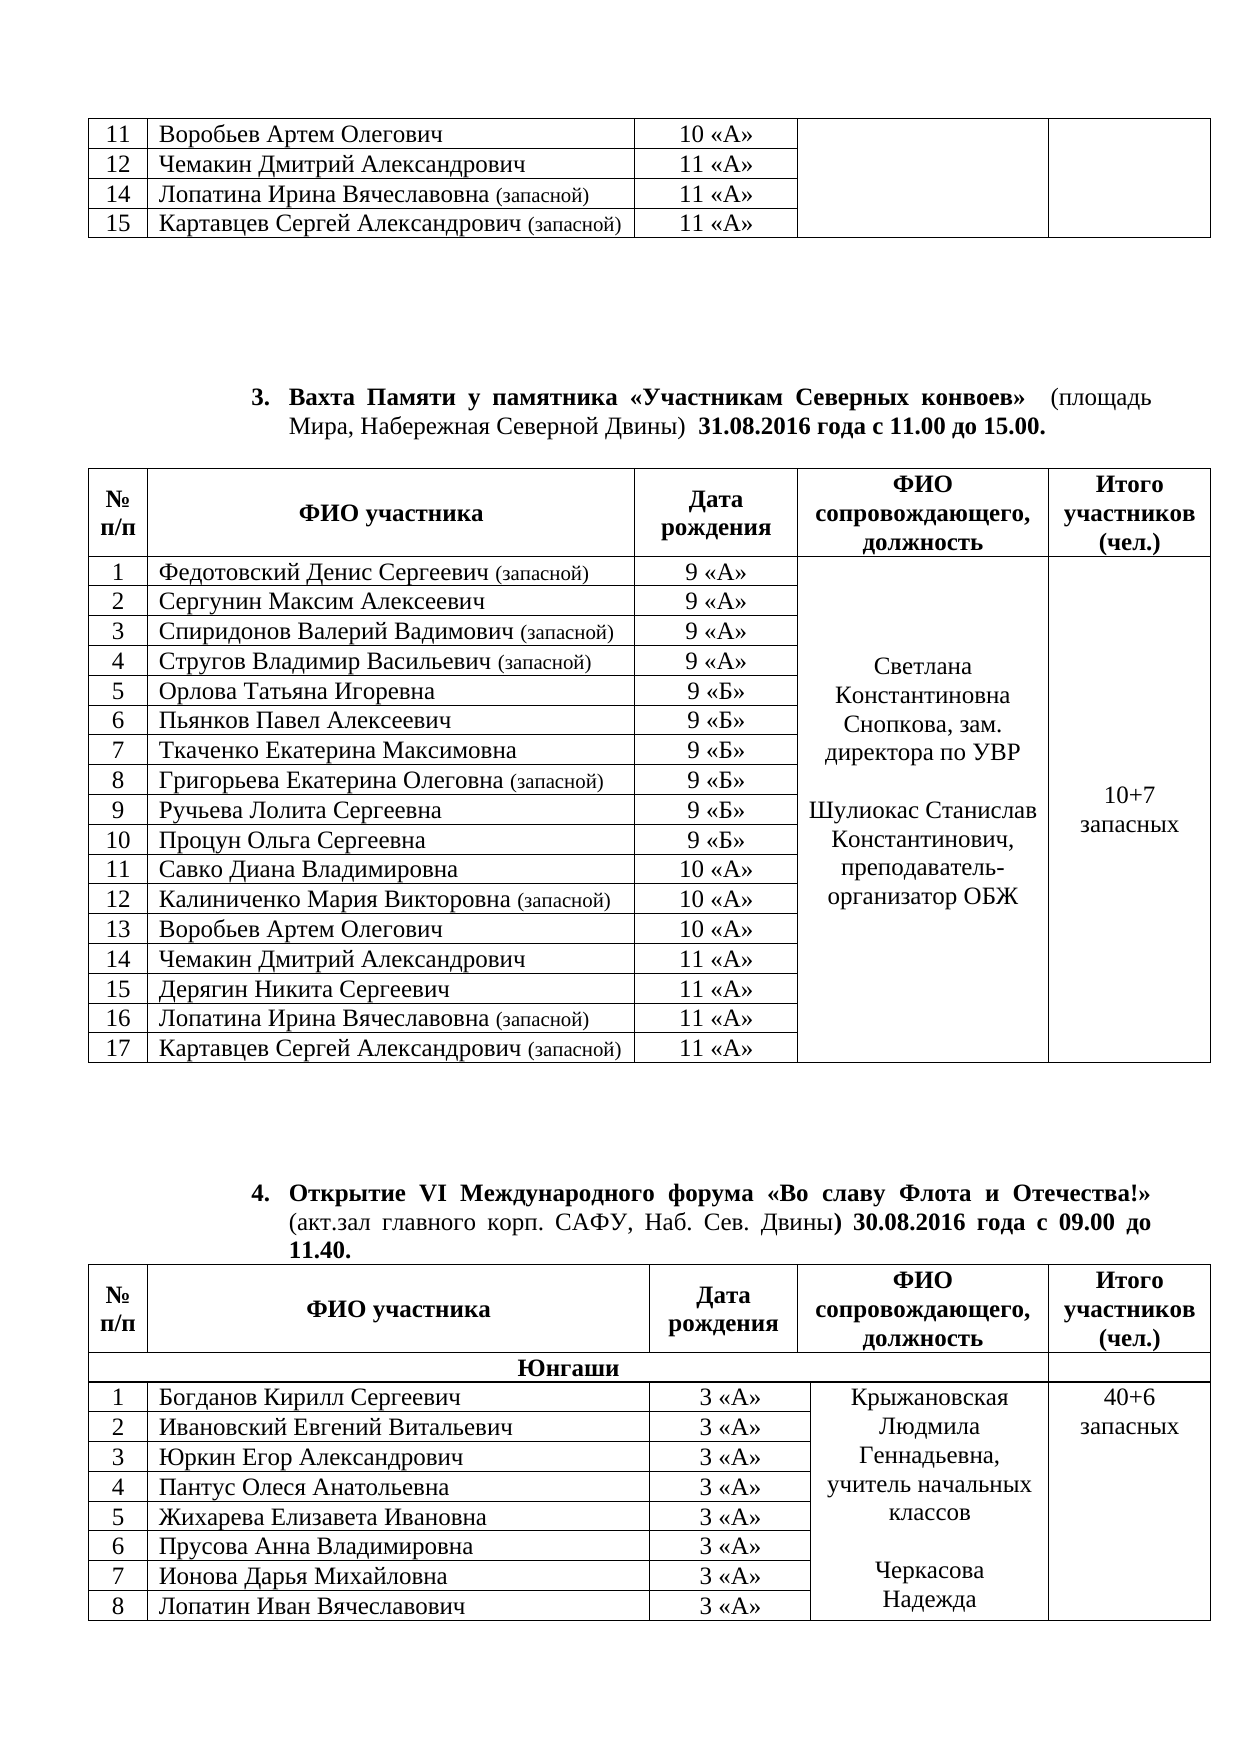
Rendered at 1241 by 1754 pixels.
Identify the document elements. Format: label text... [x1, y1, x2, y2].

table_cell Ионова Дарья Михайловна [148, 1561, 649, 1590]
table_header № п/п [89, 469, 147, 556]
table_cell 13 [89, 914, 147, 943]
table_cell 7 [89, 735, 147, 764]
table_cell 3 «А» [650, 1442, 810, 1471]
table_cell 3 «А» [650, 1531, 810, 1560]
table_header Дата рождения [635, 469, 797, 556]
table_cell 9 «Б» [635, 825, 797, 853]
table_cell 40+6 запасных [1049, 1383, 1210, 1620]
table_header Итого участников (чел.) [1049, 1265, 1210, 1352]
table_cell [1049, 1353, 1210, 1381]
table_cell 11 «А» [635, 1033, 797, 1062]
table_cell 9 «А» [635, 557, 797, 585]
table_cell 10 «А» [635, 119, 797, 148]
table_cell 3 «А» [650, 1412, 810, 1441]
table_cell Юнгаши [89, 1353, 1048, 1381]
table_cell 14 [89, 944, 147, 973]
table_cell 2 [89, 1412, 147, 1441]
table_cell 10 «А» [635, 884, 797, 913]
table_cell 10 «А» [635, 855, 797, 883]
table_cell 11 [89, 119, 147, 148]
table_cell 6 [89, 706, 147, 734]
table_cell 3 [89, 616, 147, 645]
table_header ФИО сопровождающего, должность [798, 469, 1048, 556]
table_cell 11 «А» [635, 209, 797, 237]
table_cell 3 «А» [650, 1502, 810, 1530]
table_cell Стругов Владимир Васильевич (запасной) [148, 646, 634, 675]
table_cell Чемакин Дмитрий Александрович [148, 944, 634, 973]
table_cell Картавцев Сергей Александрович (запасной) [148, 1033, 634, 1062]
table_cell 3 «А» [650, 1383, 810, 1411]
table_cell Воробьев Артем Олегович [148, 119, 634, 148]
table_cell 3 «А» [650, 1591, 810, 1620]
table_cell 11 «А» [635, 944, 797, 973]
table_cell 10+7 запасных [1049, 557, 1210, 1062]
table_cell Крыжановская Людмила Геннадьевна, учитель начальных классов Черкасова Надежда Валентиновна, учитель начальных классов; Тудорика Юлия Александровна, учитель начальных классов; Анина Наталья Сергеевна, учитель начальных классов [811, 1383, 1048, 1620]
table_cell 9 [89, 795, 147, 824]
table_cell 3 «А» [650, 1472, 810, 1501]
table_cell 9 «А» [635, 616, 797, 645]
table_cell 5 [89, 676, 147, 704]
table_cell 5 [89, 1502, 147, 1530]
table_cell Лопатин Иван Вячеславович [148, 1591, 649, 1620]
table_cell Процун Ольга Сергеевна [148, 825, 634, 853]
list Вахта Памяти у памятника «Участникам Северных конвоев» (площадь Мира, Набережная Северной Двины) 31.08.2016 года с 11.00 до 15.00. [251, 382, 1152, 439]
table_cell 9 «Б» [635, 795, 797, 824]
table_cell Жихарева Елизавета Ивановна [148, 1502, 649, 1530]
table_cell 9 «Б» [635, 735, 797, 764]
table_cell 17 [89, 1033, 147, 1062]
table_header Итого участников (чел.) [1049, 469, 1210, 556]
table_cell 1 [89, 1383, 147, 1411]
table_cell Сергунин Максим Алексеевич [148, 586, 634, 615]
table_header № п/п [89, 1265, 147, 1352]
table_cell 9 «Б» [635, 676, 797, 704]
list Открытие VI Международного форума «Во славу Флота и Отечества!» (акт.зал главного корп. САФУ, Наб. Сев. Двины) 30.08.2016 года с 09.00 до 11.40. [251, 1178, 1152, 1264]
table_cell 3 [89, 1442, 147, 1471]
table_cell Пантус Олеся Анатольевна [148, 1472, 649, 1501]
table_cell 15 [89, 974, 147, 1002]
table_cell 1 [89, 557, 147, 585]
table_cell 12 [89, 884, 147, 913]
table_cell Спиридонов Валерий Вадимович (запасной) [148, 616, 634, 645]
table_cell 16 [89, 1004, 147, 1032]
table_cell 9 «Б» [635, 706, 797, 734]
table_cell Лопатина Ирина Вячеславовна (запасной) [148, 179, 634, 207]
table_cell 11 «А» [635, 974, 797, 1002]
table_cell Картавцев Сергей Александрович (запасной) [148, 209, 634, 237]
table_cell Светлана Константиновна Снопкова, зам. директора по УВР Шулиокас Станислав Константинович, преподаватель-организатор ОБЖ [798, 557, 1048, 1062]
table_cell 15 [89, 209, 147, 237]
table_cell 14 [89, 179, 147, 207]
table_header ФИО сопровождающего, должность [798, 1265, 1048, 1352]
table_cell 11 «А» [635, 149, 797, 178]
table_cell Савко Диана Владимировна [148, 855, 634, 883]
table_cell 2 [89, 586, 147, 615]
table_header ФИО участника [148, 1265, 649, 1352]
table_cell Орлова Татьяна Игоревна [148, 676, 634, 704]
table_cell Ткаченко Екатерина Максимовна [148, 735, 634, 764]
table_cell Пьянков Павел Алексеевич [148, 706, 634, 734]
table_cell Лопатина Ирина Вячеславовна (запасной) [148, 1004, 634, 1032]
table_cell Ручьева Лолита Сергеевна [148, 795, 634, 824]
table_cell Ивановский Евгений Витальевич [148, 1412, 649, 1441]
table_cell 6 [89, 1531, 147, 1560]
table_cell Прусова Анна Владимировна [148, 1531, 649, 1560]
table_cell 3 «А» [650, 1561, 810, 1590]
table_cell Богданов Кирилл Сергеевич [148, 1383, 649, 1411]
table_cell Воробьев Артем Олегович [148, 914, 634, 943]
table_cell 9 «А» [635, 646, 797, 675]
table_cell Федотовский Денис Сергеевич (запасной) [148, 557, 634, 585]
table_header ФИО участника [148, 469, 634, 556]
table_cell Дерягин Никита Сергеевич [148, 974, 634, 1002]
table_cell 11 «А» [635, 1004, 797, 1032]
table_header Дата рождения [650, 1265, 797, 1352]
table_cell 8 [89, 1591, 147, 1620]
table_cell 4 [89, 646, 147, 675]
table_cell Чемакин Дмитрий Александрович [148, 149, 634, 178]
table_cell 4 [89, 1472, 147, 1501]
table_cell Калиниченко Мария Викторовна (запасной) [148, 884, 634, 913]
table_cell 10 [89, 825, 147, 853]
table_cell Юркин Егор Александрович [148, 1442, 649, 1471]
table_cell 10 «А» [635, 914, 797, 943]
table_cell 12 [89, 149, 147, 178]
table_cell 11 [89, 855, 147, 883]
table_cell 11 «А» [635, 179, 797, 207]
table_cell 9 «Б» [635, 765, 797, 794]
table_cell 8 [89, 765, 147, 794]
table_cell 7 [89, 1561, 147, 1590]
table_cell Григорьева Екатерина Олеговна (запасной) [148, 765, 634, 794]
table_cell 9 «А» [635, 586, 797, 615]
